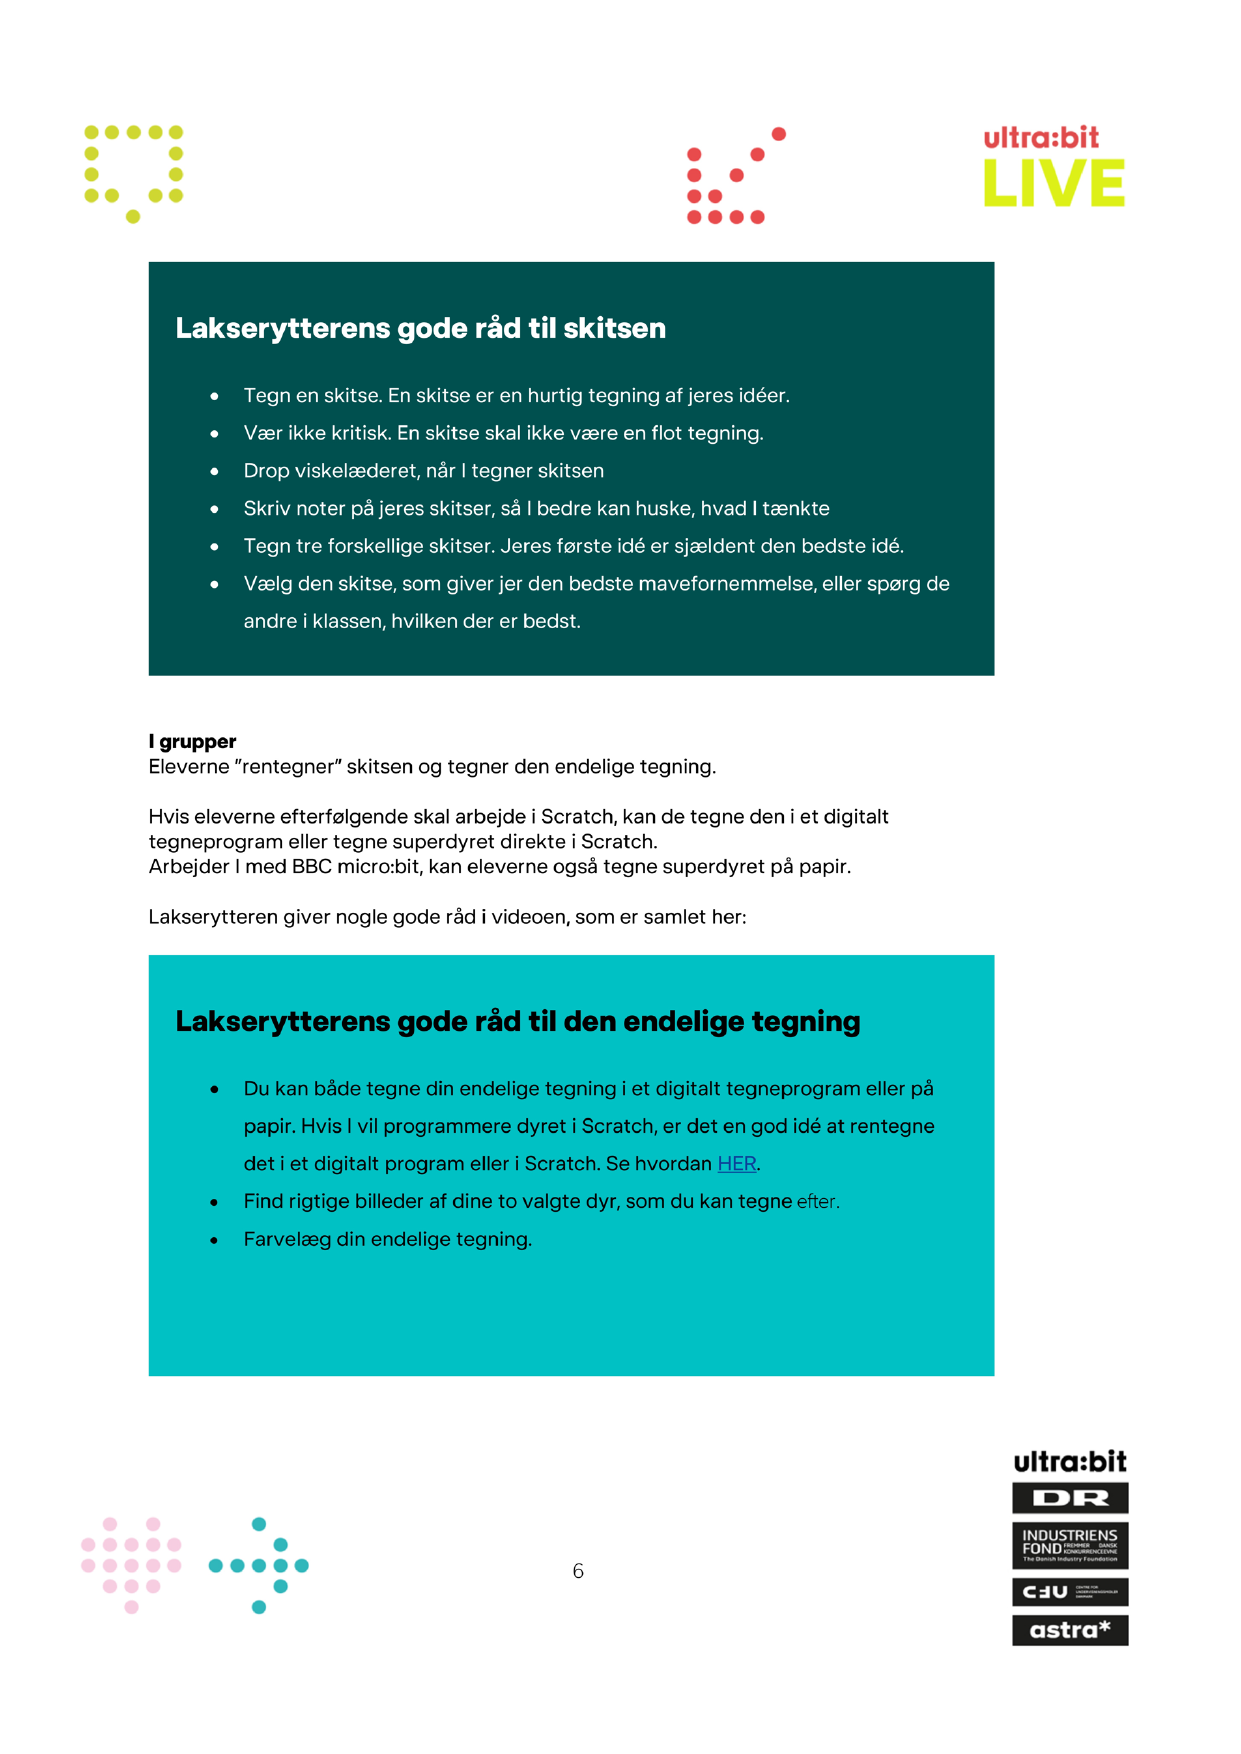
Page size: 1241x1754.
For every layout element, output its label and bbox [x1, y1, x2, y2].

picture [14, 75, 1218, 1659]
